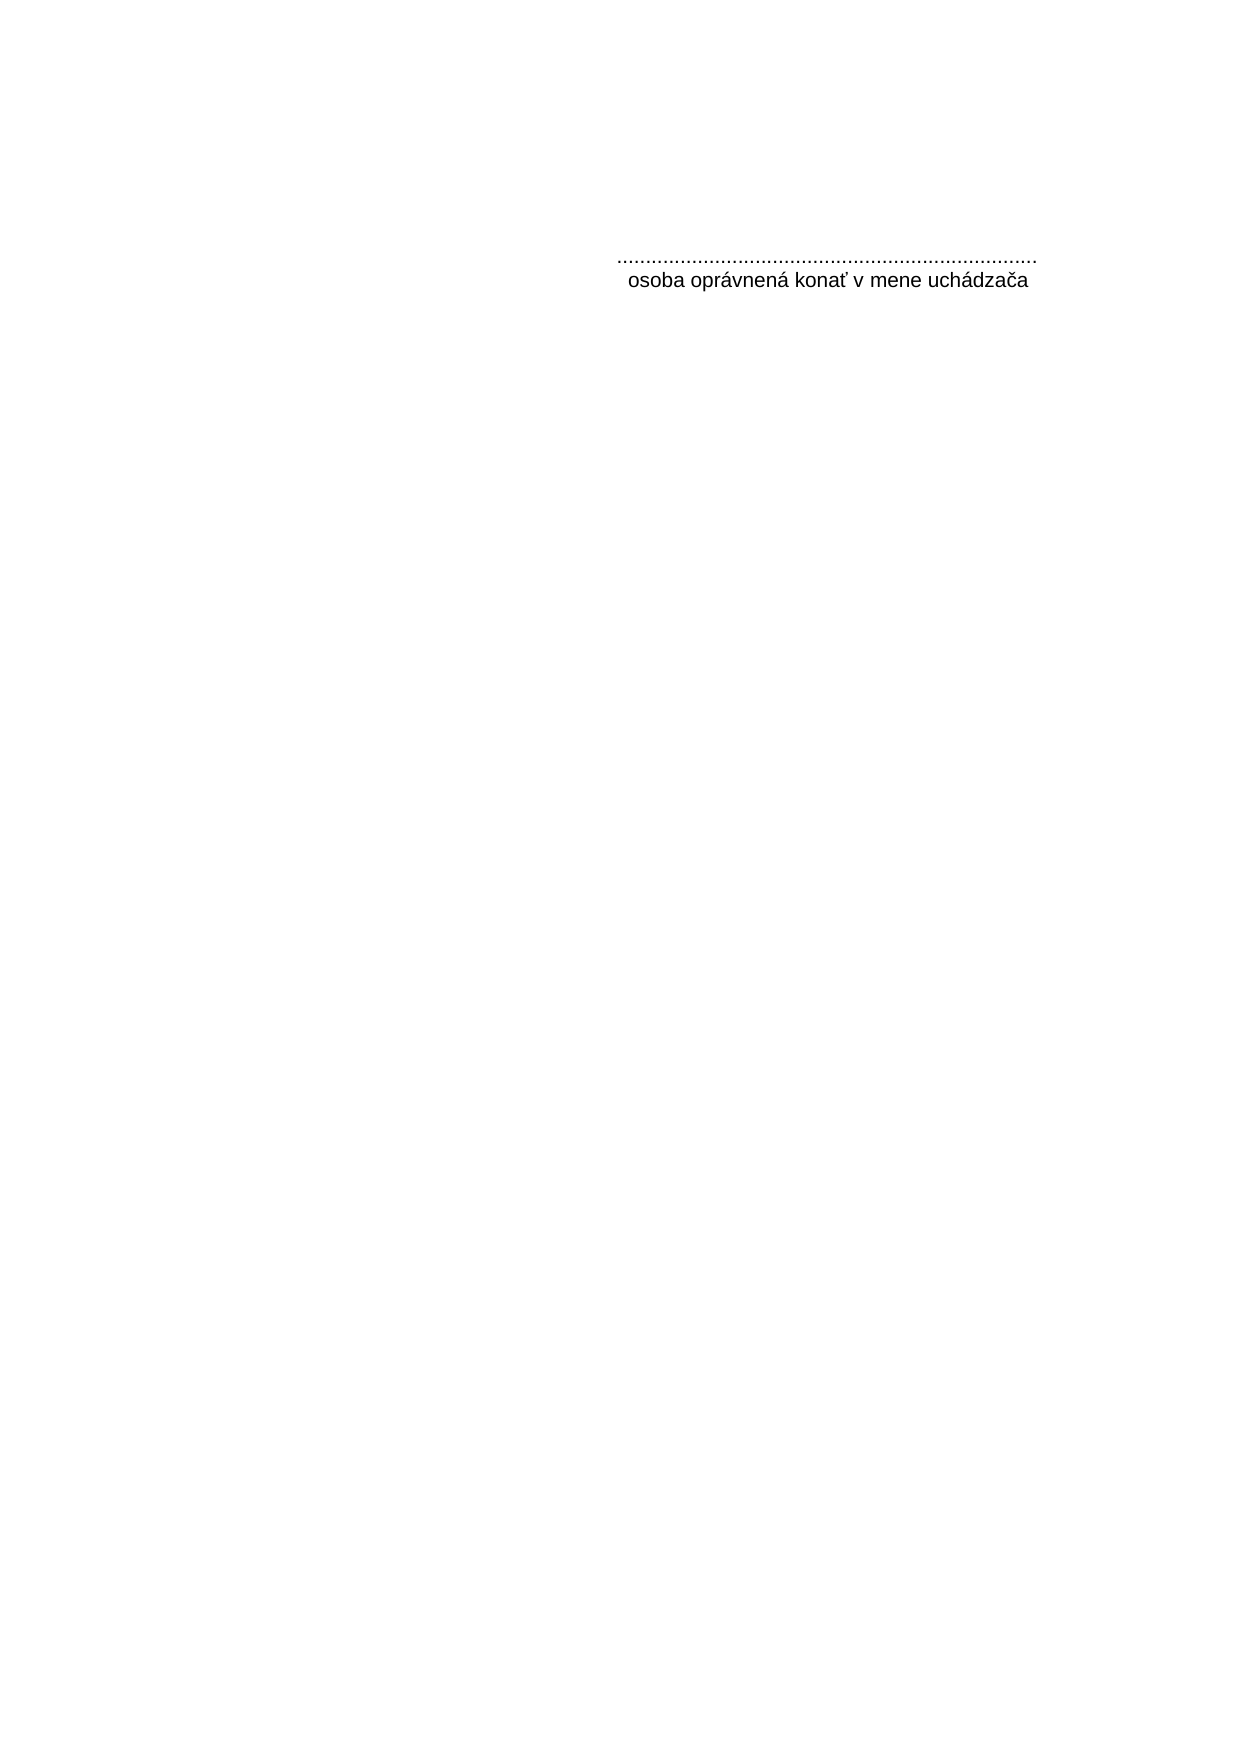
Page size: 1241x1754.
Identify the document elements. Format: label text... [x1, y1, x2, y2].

text osoba oprávnená konať v mene uchádzača [148, 267, 1093, 291]
text ......................................................................... [148, 243, 1093, 267]
